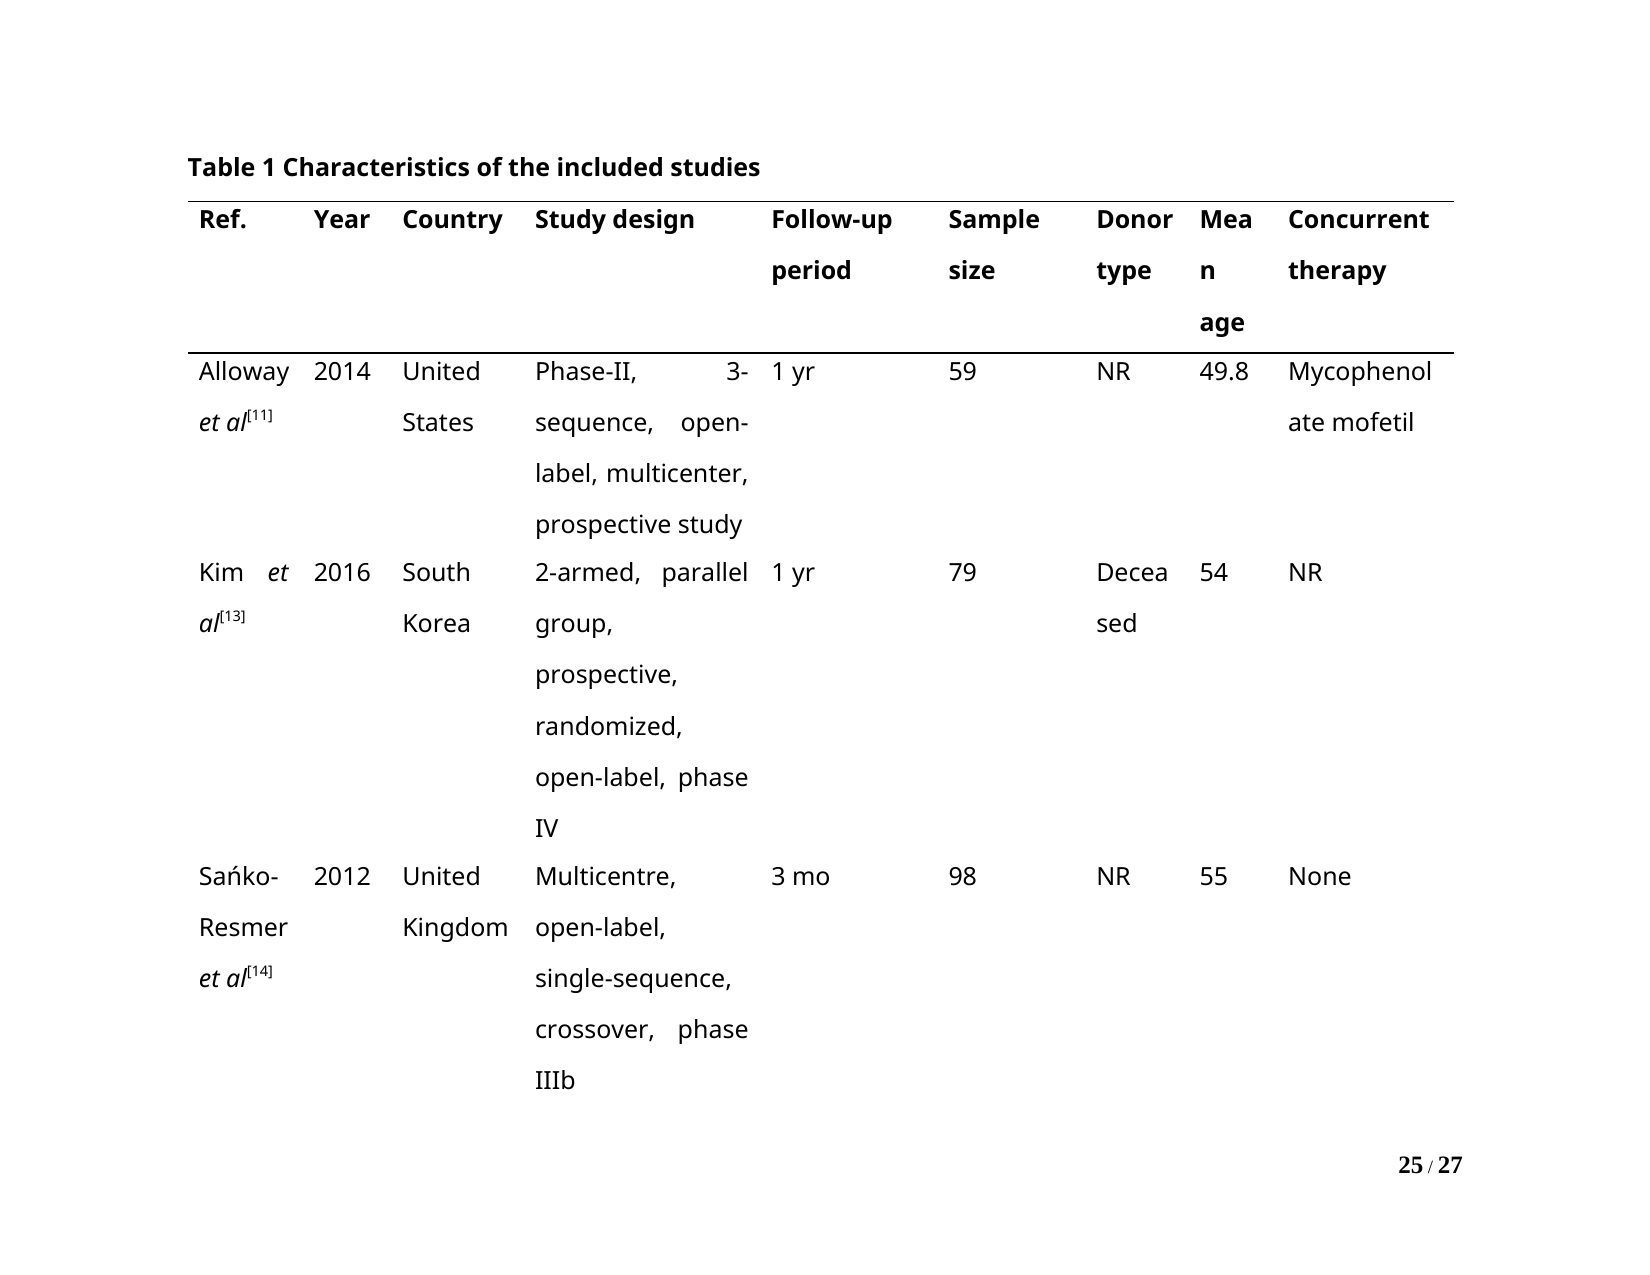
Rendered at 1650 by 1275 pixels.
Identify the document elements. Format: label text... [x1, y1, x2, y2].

text Table 1 Characteristics of the included studies [187, 150, 1462, 184]
table_cell United Kingdom [391, 859, 523, 1111]
table_header Mean age [1188, 202, 1277, 352]
table_cell 2-armed, parallel group, prospective, randomized, open-label, phase IV [524, 555, 760, 858]
table_cell 55 [1188, 859, 1277, 1111]
table_cell NR [1277, 555, 1454, 858]
table_cell 2016 [302, 555, 391, 858]
table_cell 2014 [302, 354, 391, 555]
table_header Study design [524, 202, 760, 352]
table_cell NR [1085, 354, 1188, 555]
table_cell Alloway et al[11] [188, 354, 302, 555]
table_cell Multicentre, open-label, single-sequence, crossover, phase IIIb [524, 859, 760, 1111]
table_cell 79 [937, 555, 1085, 858]
table_cell 59 [937, 354, 1085, 555]
table_cell Kim et al[13] [188, 555, 302, 858]
table_cell 98 [937, 859, 1085, 1111]
table_header Follow-up period [760, 202, 937, 352]
table_cell Deceased [1085, 555, 1188, 858]
table_header Ref. [188, 202, 302, 352]
table_cell Sańko-Resmer et al[14] [188, 859, 302, 1111]
table_cell 1 yr [760, 354, 937, 555]
table_cell 2012 [302, 859, 391, 1111]
table_cell None [1277, 859, 1454, 1111]
table_cell 3 mo [760, 859, 937, 1111]
table_cell United States [391, 354, 523, 555]
table_cell Mycophenolate mofetil [1277, 354, 1454, 555]
table_header Year [302, 202, 391, 352]
table_header Country [391, 202, 523, 352]
table_cell Phase-II, 3-sequence, open-label, multicenter, prospective study [524, 354, 760, 555]
table_cell 1 yr [760, 555, 937, 858]
table_header Concurrent therapy [1277, 202, 1454, 352]
table_header Sample size [937, 202, 1085, 352]
table_cell NR [1085, 859, 1188, 1111]
table_cell 54 [1188, 555, 1277, 858]
table_cell 49.8 [1188, 354, 1277, 555]
table_header Donor type [1085, 202, 1188, 352]
table_cell South Korea [391, 555, 523, 858]
